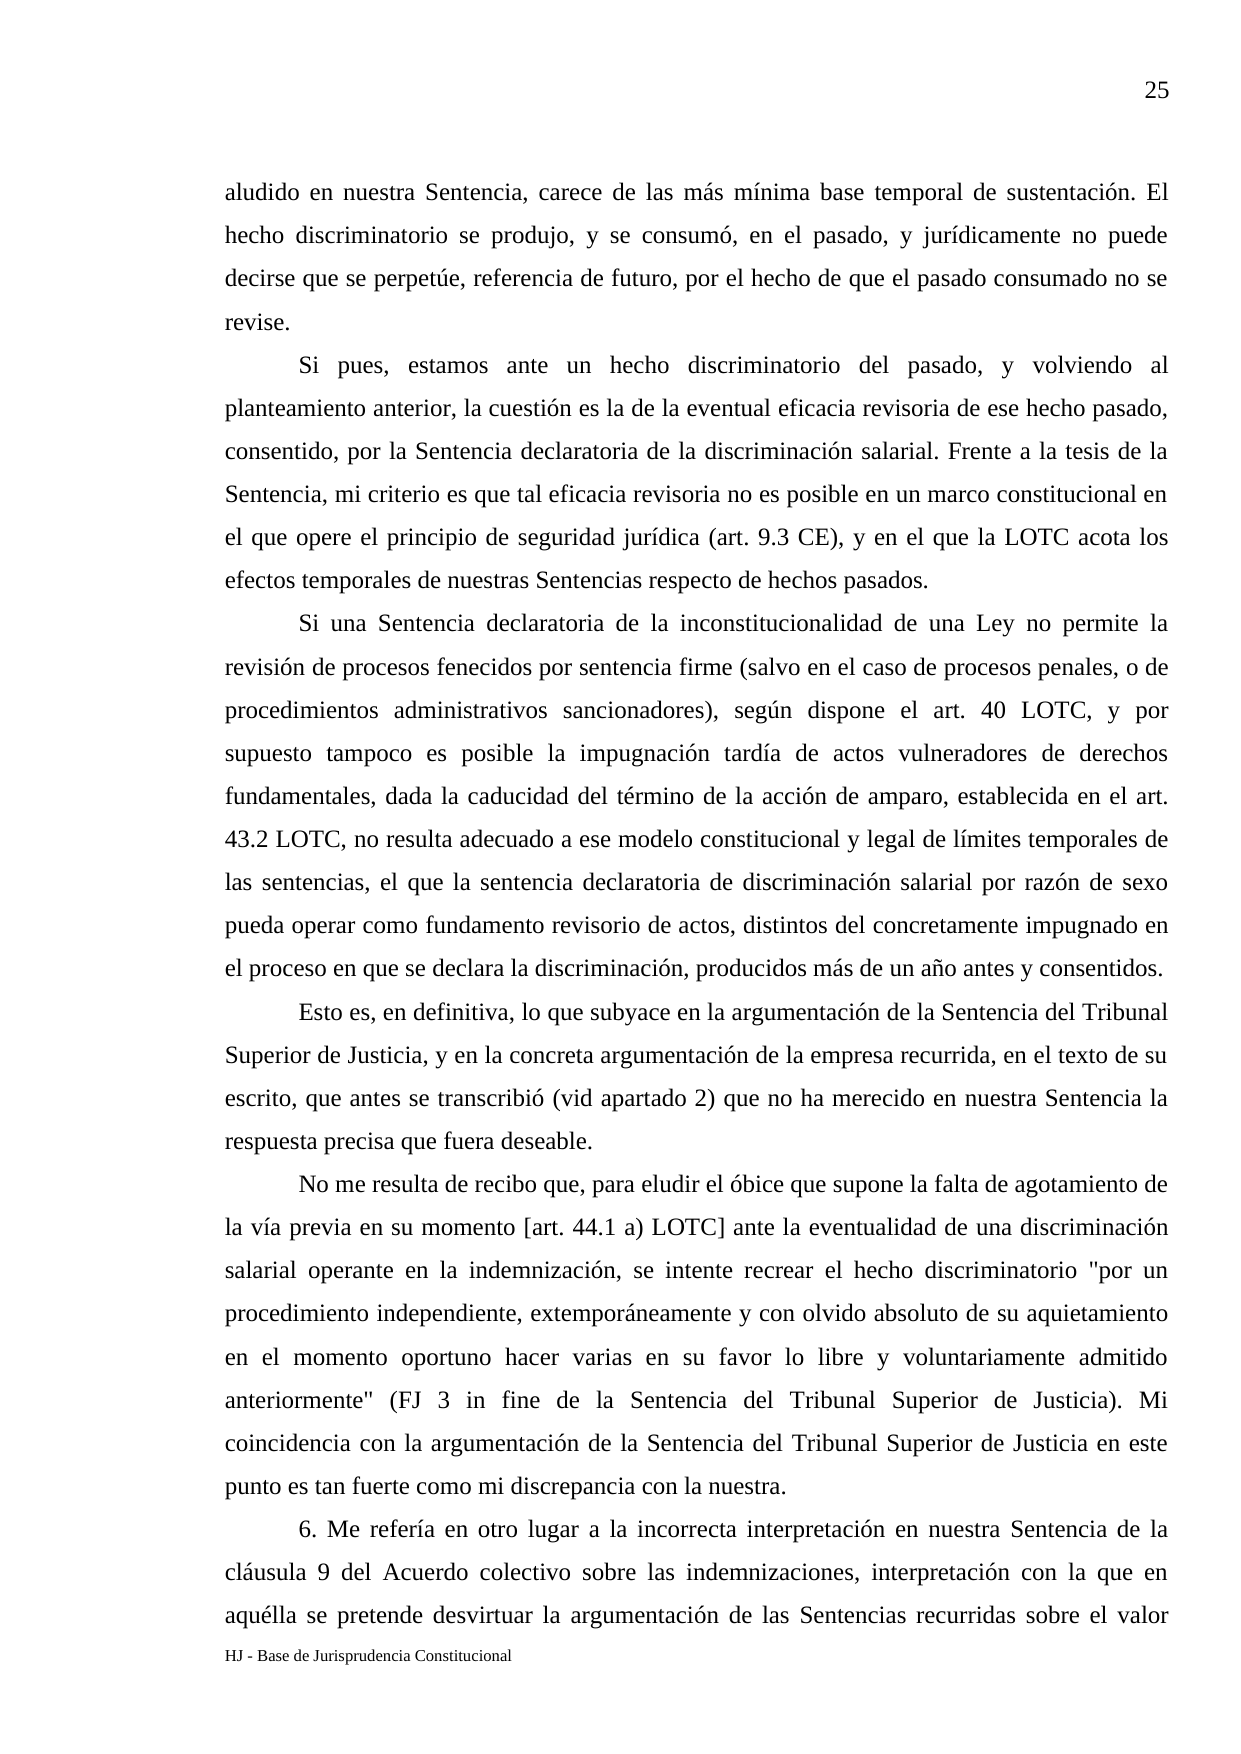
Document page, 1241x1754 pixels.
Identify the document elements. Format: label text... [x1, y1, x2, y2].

text Si pues, estamos ante un hecho discriminatorio del pasado, y volviendo al planteamiento anterior, la cuestión es la de la eventual eficacia revisoria de ese hecho pasado, consentido, por la Sentencia declaratoria de la discriminación salarial. Frente a la tesis de la Sentencia, mi criterio es que tal eficacia revisoria no es posible en un marco constitucional en el que opere el principio de seguridad jurídica (art. 9.3 CE), y en el que la LOTC acota los efectos temporales de nuestras Sentencias respecto de hechos pasados. [224, 350, 1169, 594]
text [224, 1514, 1169, 1629]
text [224, 177, 1169, 335]
text Esto es, en definitiva, lo que subyace en la argumentación de la Sentencia del Tribunal Superior de Justicia, y en la concreta argumentación de la empresa recurrida, en el texto de su escrito, que antes se transcribió (vid apartado 2) que no ha merecido en nuestra Sentencia la respuesta precisa que fuera deseable. [224, 997, 1169, 1155]
text No me resulta de recibo que, para eludir el óbice que supone la falta de agotamiento de la vía previa en su momento [art. 44.1 a) LOTC] ante la eventualidad de una discriminación salarial operante en la indemnización, se intente recrear el hecho discriminatorio "por un procedimiento independiente, extemporáneamente y con olvido absoluto de su aquietamiento en el momento oportuno hacer varias en su favor lo libre y voluntariamente admitido anteriormente" (FJ 3 in fine de la Sentencia del Tribunal Superior de Justicia). Mi coincidencia con la argumentación de la Sentencia del Tribunal Superior de Justicia en este punto es tan fuerte como mi discrepancia con la nuestra. [224, 1169, 1169, 1500]
text Si una Sentencia declaratoria de la inconstitucionalidad de una Ley no permite la revisión de procesos fenecidos por sentencia firme (salvo en el caso de procesos penales, o de procedimientos administrativos sancionadores), según dispone el art. 40 LOTC, y por supuesto tampoco es posible la impugnación tardía de actos vulneradores de derechos fundamentales, dada la caducidad del término de la acción de amparo, establecida en el art. 43.2 LOTC, no resulta adecuado a ese modelo constitucional y legal de límites temporales de las sentencias, el que la sentencia declaratoria de discriminación salarial por razón de sexo pueda operar como fundamento revisorio de actos, distintos del concretamente impugnado en el proceso en que se declara la discriminación, producidos más de un año antes y consentidos. [224, 608, 1169, 982]
